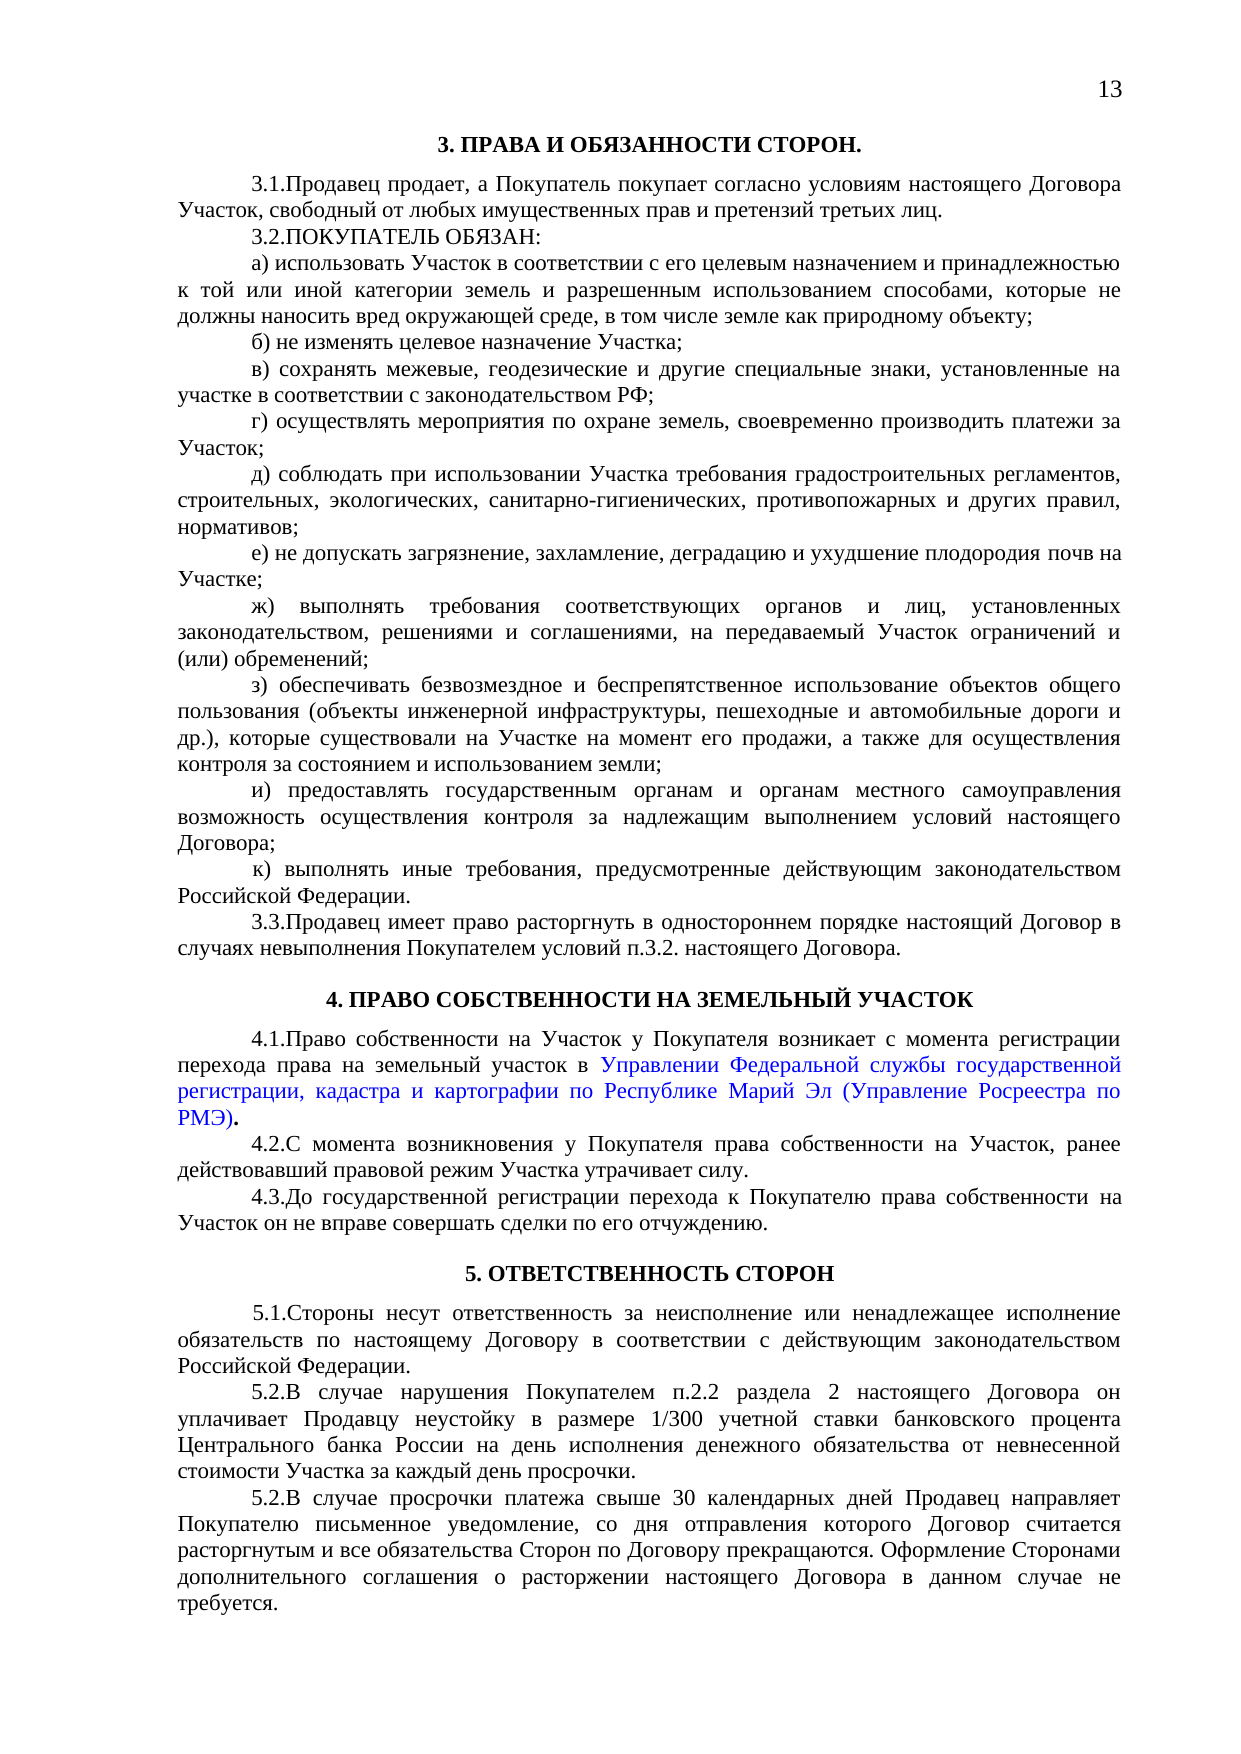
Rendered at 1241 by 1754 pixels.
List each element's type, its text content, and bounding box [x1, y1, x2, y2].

text г) осуществлять мероприятия по охране земель, своевременно производить платежи за Участок; [177, 407, 1122, 460]
text 3.3.Продавец имеет право расторгнуть в одностороннем порядке настоящий Договор в случаях невыполнения Покупателем условий п.3.2. настоящего Договора. [177, 908, 1122, 961]
text а) использовать Участок в соответствии с его целевым назначением и принадлежностью к той или иной категории земель и разрешенным использованием способами, которые не должны наносить вред окружающей среде, в том числе земле как природному объекту; [177, 249, 1122, 328]
text е) не допускать загрязнение, захламление, деградацию и ухудшение плодородия почв на Участке; [177, 539, 1122, 592]
text 3.1.Продавец продает, а Покупатель покупает согласно условиям настоящего Договора Участок, свободный от любых имущественных прав и претензий третьих лиц. [177, 170, 1122, 223]
text 4.3.До государственной регистрации перехода к Покупателю права собственности на Участок он не вправе совершать сделки по его отчуждению. [177, 1183, 1122, 1236]
text 5.2.В случае просрочки платежа свыше 30 календарных дней Продавец направляет Покупателю письменное уведомление, со дня отправления которого Договор считается расторгнутым и все обязательства Сторон по Договору прекращаются. Оформление Сторонами дополнительного соглашения о расторжении настоящего Договора в данном случае не требуется. [177, 1484, 1122, 1616]
text 4. ПРАВО СОБСТВЕННОСТИ НА ЗЕМЕЛЬНЫЙ УЧАСТОК [177, 986, 1122, 1012]
text и) предоставлять государственным органам и органам местного самоуправления возможность осуществления контроля за надлежащим выполнением условий настоящего Договора; [177, 776, 1122, 855]
text 5.1.Стороны несут ответственность за неисполнение или ненадлежащее исполнение обязательств по настоящему Договору в соответствии с действующим законодательством Российской Федерации. [177, 1299, 1122, 1378]
text ж) выполнять требования соответствующих органов и лиц, установленных законодательством, решениями и соглашениями, на передаваемый Участок ограничений и (или) обременений; [177, 592, 1122, 671]
text 5. ОТВЕТСТВЕННОСТЬ СТОРОН [177, 1261, 1122, 1287]
text 5.2.В случае нарушения Покупателем п.2.2 раздела 2 настоящего Договора он уплачивает Продавцу неустойку в размере 1/300 учетной ставки банковского процента Центрального банка России на день исполнения денежного обязательства от невнесенной стоимости Участка за каждый день просрочки. [177, 1378, 1122, 1484]
text в) сохранять межевые, геодезические и другие специальные знаки, установленные на участке в соответствии с законодательством РФ; [177, 355, 1122, 407]
text к) выполнять иные требования, предусмотренные действующим законодательством Российской Федерации. [177, 855, 1122, 908]
text 4.2.С момента возникновения у Покупателя права собственности на Участок, ранее действовавший правовой режим Участка утрачивает силу. [177, 1130, 1122, 1183]
text 3. ПРАВА И ОБЯЗАННОСТИ СТОРОН. [177, 131, 1122, 158]
text 4.1.Право собственности на Участок у Покупателя возникает с момента регистрации перехода права на земельный участок в Управлении Федеральной службы государственной регистрации, кадастра и картографии по Республике Марий Эл (Управление Росреестра по РМЭ). [177, 1025, 1122, 1130]
text 3.2.Покупатель обязан: [177, 223, 1122, 249]
text д) соблюдать при использовании Участка требования градостроительных регламентов, строительных, экологических, санитарно-гигиенических, противопожарных и других правил, нормативов; [177, 460, 1122, 539]
text з) обеспечивать безвозмездное и беспрепятственное использование объектов общего пользования (объекты инженерной инфраструктуры, пешеходные и автомобильные дороги и др.), которые существовали на Участке на момент его продажи, а также для осуществления контроля за состоянием и использованием земли; [177, 671, 1122, 776]
text б) не изменять целевое назначение Участка; [177, 328, 1122, 355]
